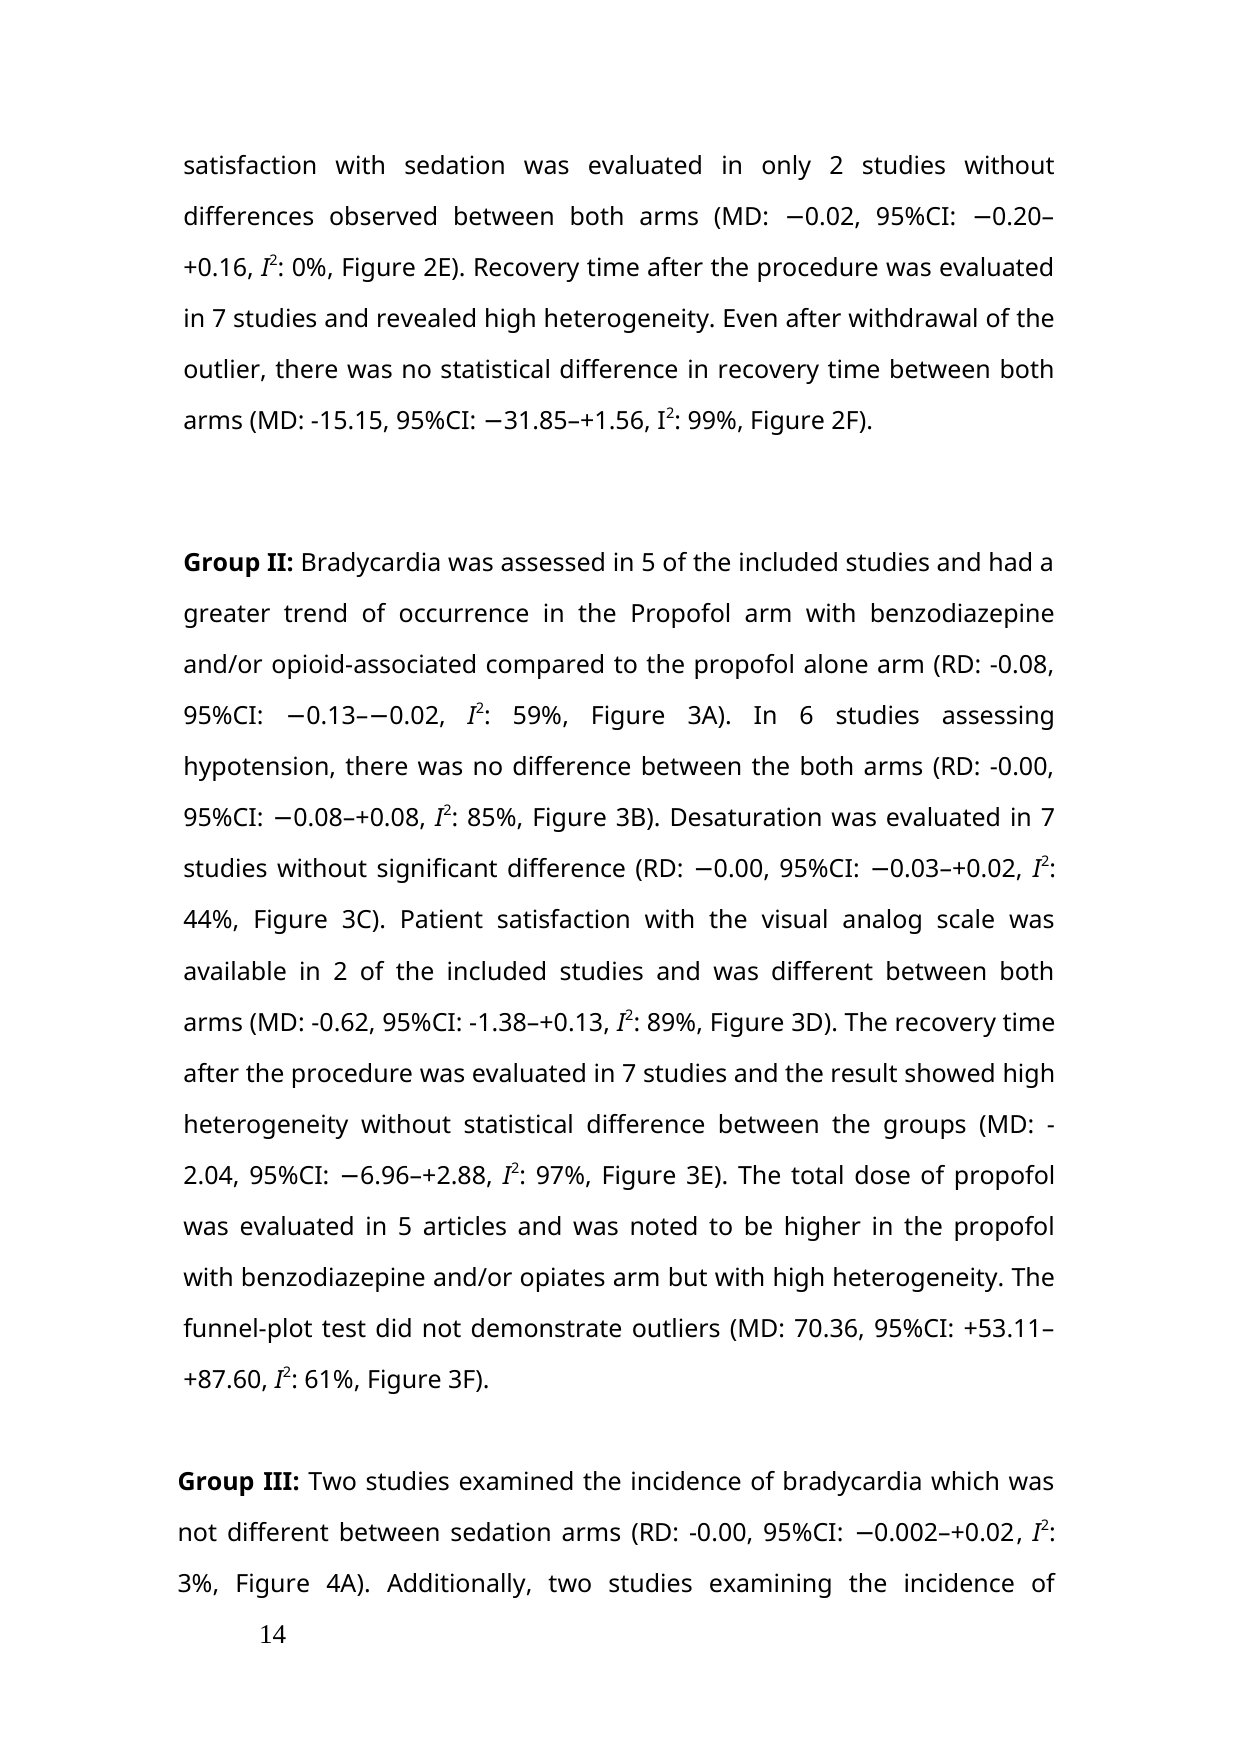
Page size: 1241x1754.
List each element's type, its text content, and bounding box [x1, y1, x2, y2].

text Group II: Bradycardia was assessed in 5 of the included studies and had a greater trend of occurrence in the Propofol arm with benzodiazepine and/or opioid-associated compared to the propofol alone arm (RD: -0.08, 95%CI: −0.13–−0.02, I2: 59%, Figure 3A). In 6 studies assessing hypotension, there was no difference between the both arms (RD: -0.00, 95%CI: −0.08–+0.08, I2: 85%, Figure 3B). Desaturation was evaluated in 7 studies without significant difference (RD: −0.00, 95%CI: −0.03–+0.02, I2: 44%, Figure 3C). Patient satisfaction with the visual analog scale was available in 2 of the included studies and was different between both arms (MD: -0.62, 95%CI: -1.38–+0.13, I2: 89%, Figure 3D). The recovery time after the procedure was evaluated in 7 studies and the result showed high heterogeneity without statistical difference between the groups (MD: -2.04, 95%CI: −6.96–+2.88, I2: 97%, Figure 3E). The total dose of propofol was evaluated in 5 articles and was noted to be higher in the propofol with benzodiazepine and/or opiates arm but with high heterogeneity. The funnel-plot test did not demonstrate outliers (MD: 70.36, 95%CI: +53.11–+87.60, I2: 61%, Figure 3F). [183, 545, 1056, 1396]
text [183, 148, 1056, 437]
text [177, 1464, 1056, 1600]
